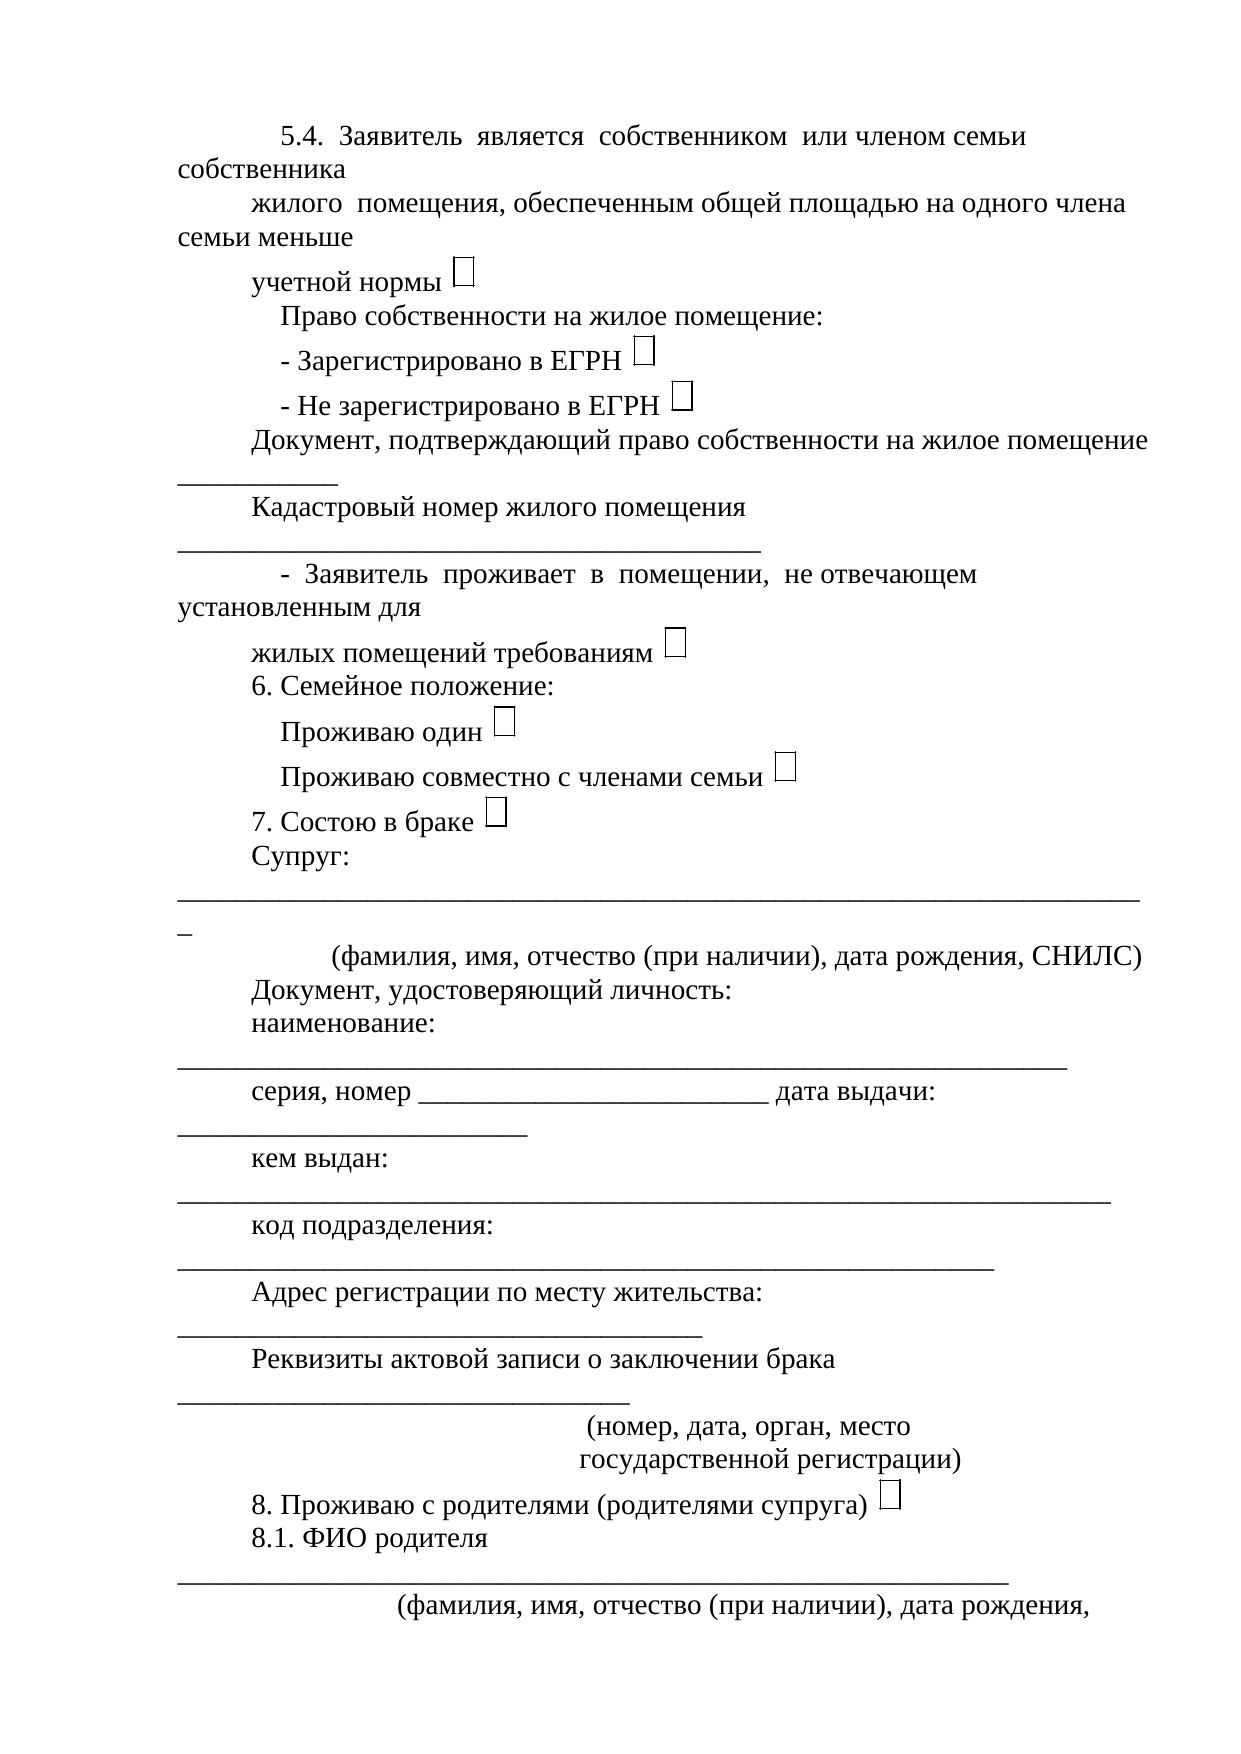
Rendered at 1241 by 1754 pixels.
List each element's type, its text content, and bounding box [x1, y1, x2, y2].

text 8. Проживаю с родителями (родителями супруга) [177, 1475, 1152, 1520]
text Право собственности на жилое помещение: [177, 298, 1152, 331]
text жилого помещения, обеспеченным общей площадью на одного члена семьи меньше [177, 185, 1152, 252]
text Адрес регистрации по месту жительства: ____________________________________ [177, 1274, 1152, 1341]
text Кадастровый номер жилого помещения ________________________________________ [177, 489, 1152, 556]
text 7. Состою в браке [177, 792, 1152, 838]
text серия, номер ________________________ дата выдачи: ________________________ [177, 1073, 1152, 1140]
text Супруг: ___________________________________________________________________ [177, 838, 1152, 938]
text Документ, удостоверяющий личность: [177, 972, 1152, 1006]
text Документ, подтверждающий право собственности на жилое помещение ___________ [177, 422, 1152, 489]
text учетной нормы [177, 252, 1152, 298]
text государственной регистрации) [177, 1442, 1152, 1475]
text жилых помещений требованиям [177, 623, 1152, 668]
text наименование: _____________________________________________________________ [177, 1006, 1152, 1073]
text Реквизиты актовой записи о заключении брака _______________________________ [177, 1341, 1152, 1408]
text - Заявитель проживает в помещении, не отвечающем установленным для [177, 556, 1152, 623]
text 8.1. ФИО родителя _________________________________________________________ [177, 1520, 1152, 1587]
text (фамилия, имя, отчество (при наличии), дата рождения, [177, 1587, 1152, 1621]
text (фамилия, имя, отчество (при наличии), дата рождения, СНИЛС) [177, 938, 1152, 972]
text код подразделения: ________________________________________________________ [177, 1207, 1152, 1274]
text (номер, дата, орган, место [177, 1408, 1152, 1442]
text Проживаю совместно с членами семьи [177, 747, 1152, 792]
text Проживаю один [177, 702, 1152, 747]
text 6. Семейное положение: [177, 668, 1152, 702]
text - Не зарегистрировано в ЕГРН [177, 376, 1152, 422]
text кем выдан: ________________________________________________________________ [177, 1140, 1152, 1207]
text - Зарегистрировано в ЕГРН [177, 331, 1152, 376]
text 5.4. Заявитель является собственником или членом семьи собственника [177, 118, 1152, 185]
